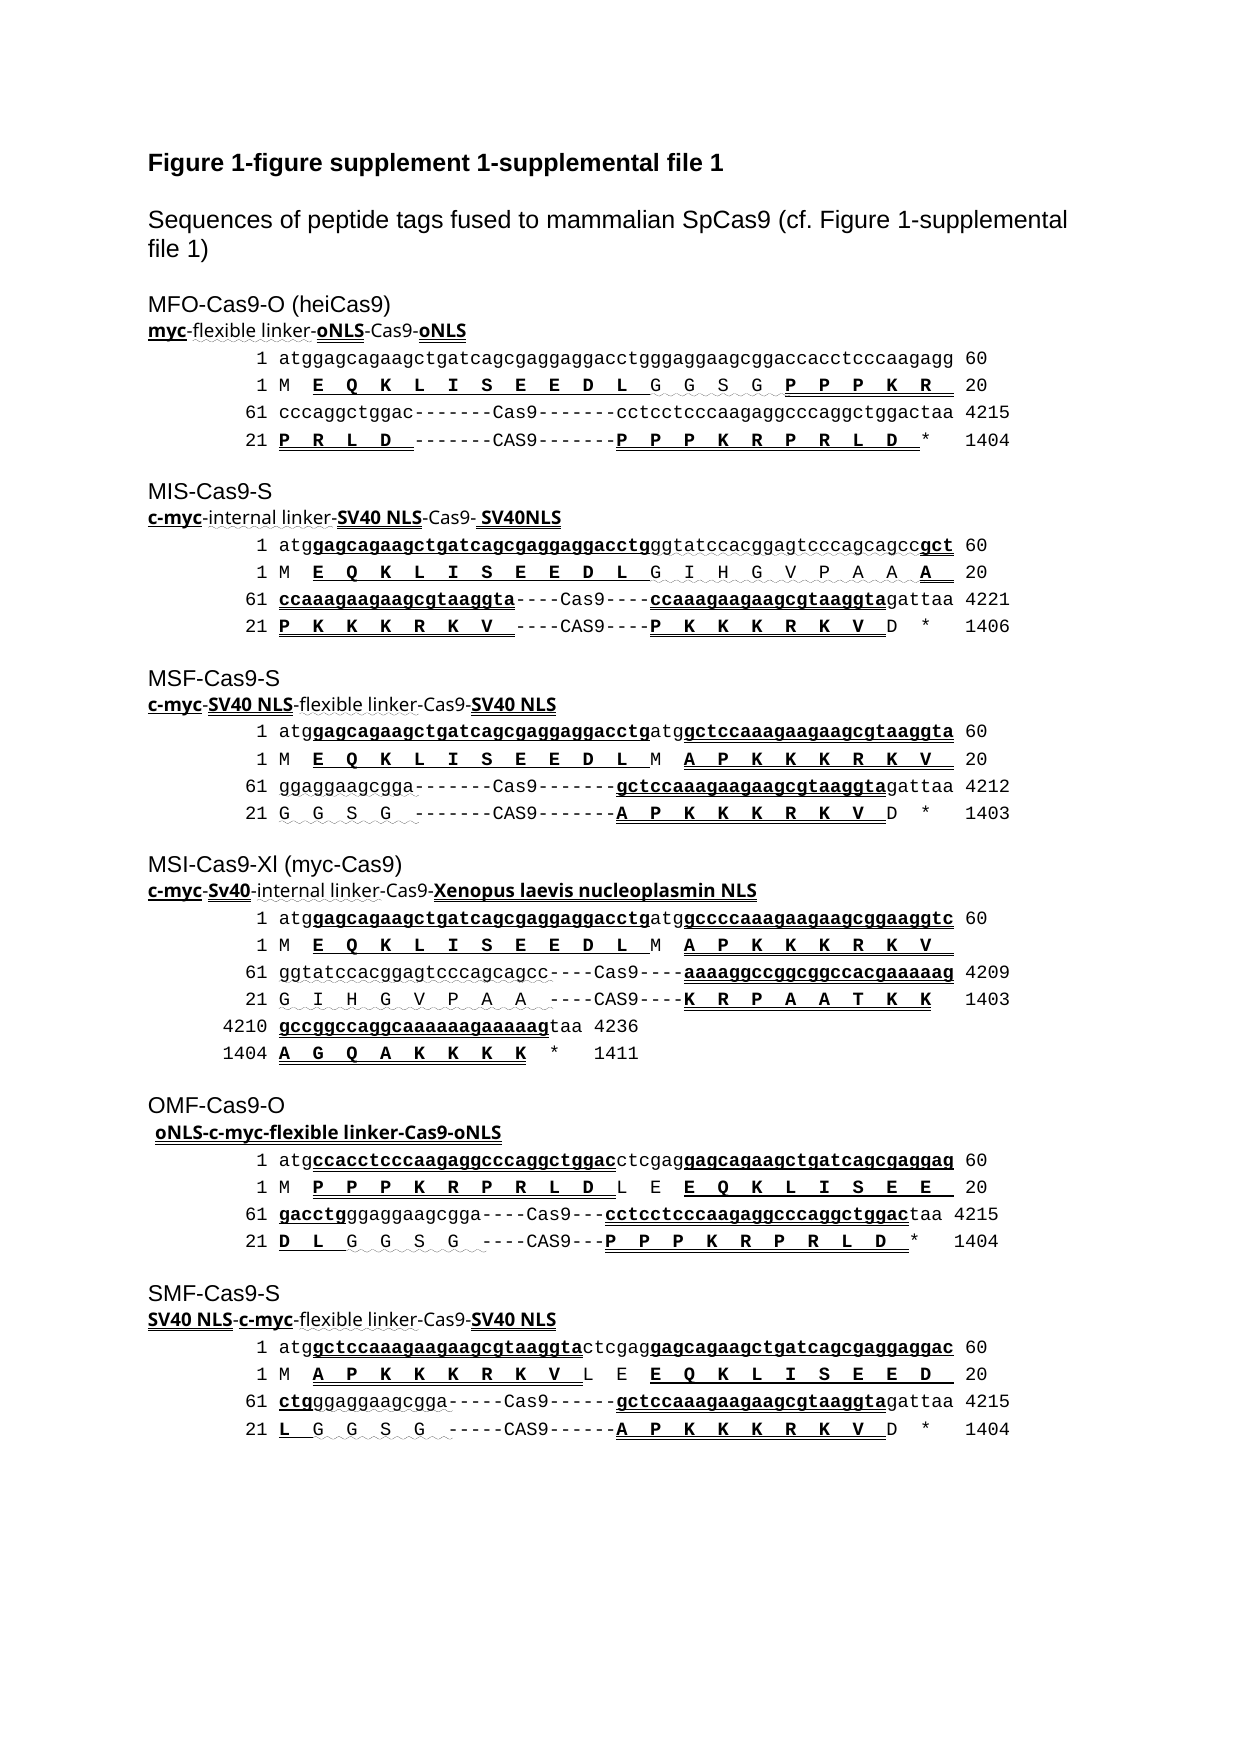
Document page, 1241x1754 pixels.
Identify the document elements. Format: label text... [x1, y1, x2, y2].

table_cell 21 D L G G S G ----CAS9---P P P K R P R L D * 1404 [148, 1226, 1099, 1253]
text SV40 NLS-c-myc-flexible linker-Cas9-SV40 NLS [148, 1306, 1093, 1332]
table_header oNLS-c-myc-flexible linker-Cas9-oNLS [148, 1118, 1099, 1145]
table_cell 21 L G G S G -----CAS9------A P K K K R K V D * 1404 [148, 1413, 1099, 1441]
table_cell 1404 A G Q A K K K K * 1411 [148, 1038, 1092, 1065]
text myc-flexible linker-oNLS-Cas9-oNLS [148, 318, 1093, 343]
table_cell 21 P R L D -------CAS9-------P P P K R P R L D * 1404 [148, 425, 1092, 452]
text c-myc-internal linker-SV40 NLS-Cas9- SV40NLS [148, 504, 1093, 530]
text MSI-Cas9-Xl (myc-Cas9) [148, 851, 1093, 877]
table_cell 1 M A P K K K R K V L E E Q K L I S E E D 20 [148, 1359, 1099, 1386]
table_cell 1 M E Q K L I S E E D L G I H G V P A A A 20 [148, 557, 1092, 584]
table_cell 61 ctgggaggaagcgga-----Cas9------gctccaaagaagaagcgtaaggtagattaa 4215 [148, 1386, 1099, 1413]
table_cell 21 P K K K R K V ----CAS9----P K K K R K V D * 1406 [148, 611, 1092, 638]
text SMF-Cas9-S [148, 1280, 1093, 1306]
table_header 1 atggagcagaagctgatcagcgaggaggacctgggtatccacggagtcccagcagccgct 60 [148, 530, 1092, 557]
text MIS-Cas9-S [148, 478, 1093, 504]
table_header 1 atggagcagaagctgatcagcgaggaggacctgggaggaagcggaccacctcccaagagg 60 [148, 343, 1092, 370]
table_header 1 atggagcagaagctgatcagcgaggaggacctgatggccccaaagaagaagcggaaggtc 60 [148, 903, 1092, 930]
table_cell 4210 gccggccaggcaaaaaagaaaaagtaa 4236 [148, 1011, 1092, 1038]
text c-myc-Sv40-internal linker-Cas9-Xenopus laevis nucleoplasmin NLS [148, 877, 1093, 903]
table_cell 1 M P P P K R P R L D L E E Q K L I S E E 20 [148, 1172, 1099, 1199]
text Sequences of peptide tags fused to mammalian SpCas9 (cf. Figure 1-supplemental file 1) [148, 205, 1093, 263]
text c-myc-SV40 NLS-flexible linker-Cas9-SV40 NLS [148, 691, 1093, 716]
table_cell 1 M E Q K L I S E E D L M A P K K K R K V 20 [148, 744, 1092, 771]
text MSF-Cas9-S [148, 664, 1093, 691]
table_cell 1 M E Q K L I S E E D L M A P K K K R K V [148, 930, 1092, 957]
table_cell 61 ggaggaagcgga-------Cas9-------gctccaaagaagaagcgtaaggtagattaa 4212 [148, 771, 1092, 798]
table_cell 21 G I H G V P A A ----CAS9----K R P A A T K K 1403 [148, 984, 1092, 1011]
table_cell 61 ccaaagaagaagcgtaaggta----Cas9----ccaaagaagaagcgtaaggtagattaa 4221 [148, 584, 1092, 611]
table_cell 61 cccaggctggac-------Cas9-------cctcctcccaagaggcccaggctggactaa 4215 [148, 398, 1092, 424]
table_cell 1 atgccacctcccaagaggcccaggctggacctcgaggagcagaagctgatcagcgaggag 60 [148, 1145, 1099, 1172]
text MFO-Cas9-O (heiCas9) [148, 291, 1093, 318]
text OMF-Cas9-O [148, 1092, 1093, 1118]
text Figure 1-figure supplement 1-supplemental file 1 [148, 148, 1093, 176]
table_cell 1 M E Q K L I S E E D L G G S G P P P K R 20 [148, 370, 1092, 397]
table_header 1 atggagcagaagctgatcagcgaggaggacctgatggctccaaagaagaagcgtaaggta 60 [148, 716, 1092, 743]
table_cell 61 gacctgggaggaagcgga----Cas9---cctcctcccaagaggcccaggctggactaa 4215 [148, 1199, 1099, 1226]
table_cell 61 ggtatccacggagtcccagcagcc----Cas9----aaaaggccggcggccacgaaaaag 4209 [148, 957, 1092, 984]
table_cell 21 G G S G -------CAS9-------A P K K K R K V D * 1403 [148, 798, 1092, 825]
table_header 1 atggctccaaagaagaagcgtaaggtactcgaggagcagaagctgatcagcgaggaggac 60 [148, 1332, 1099, 1359]
